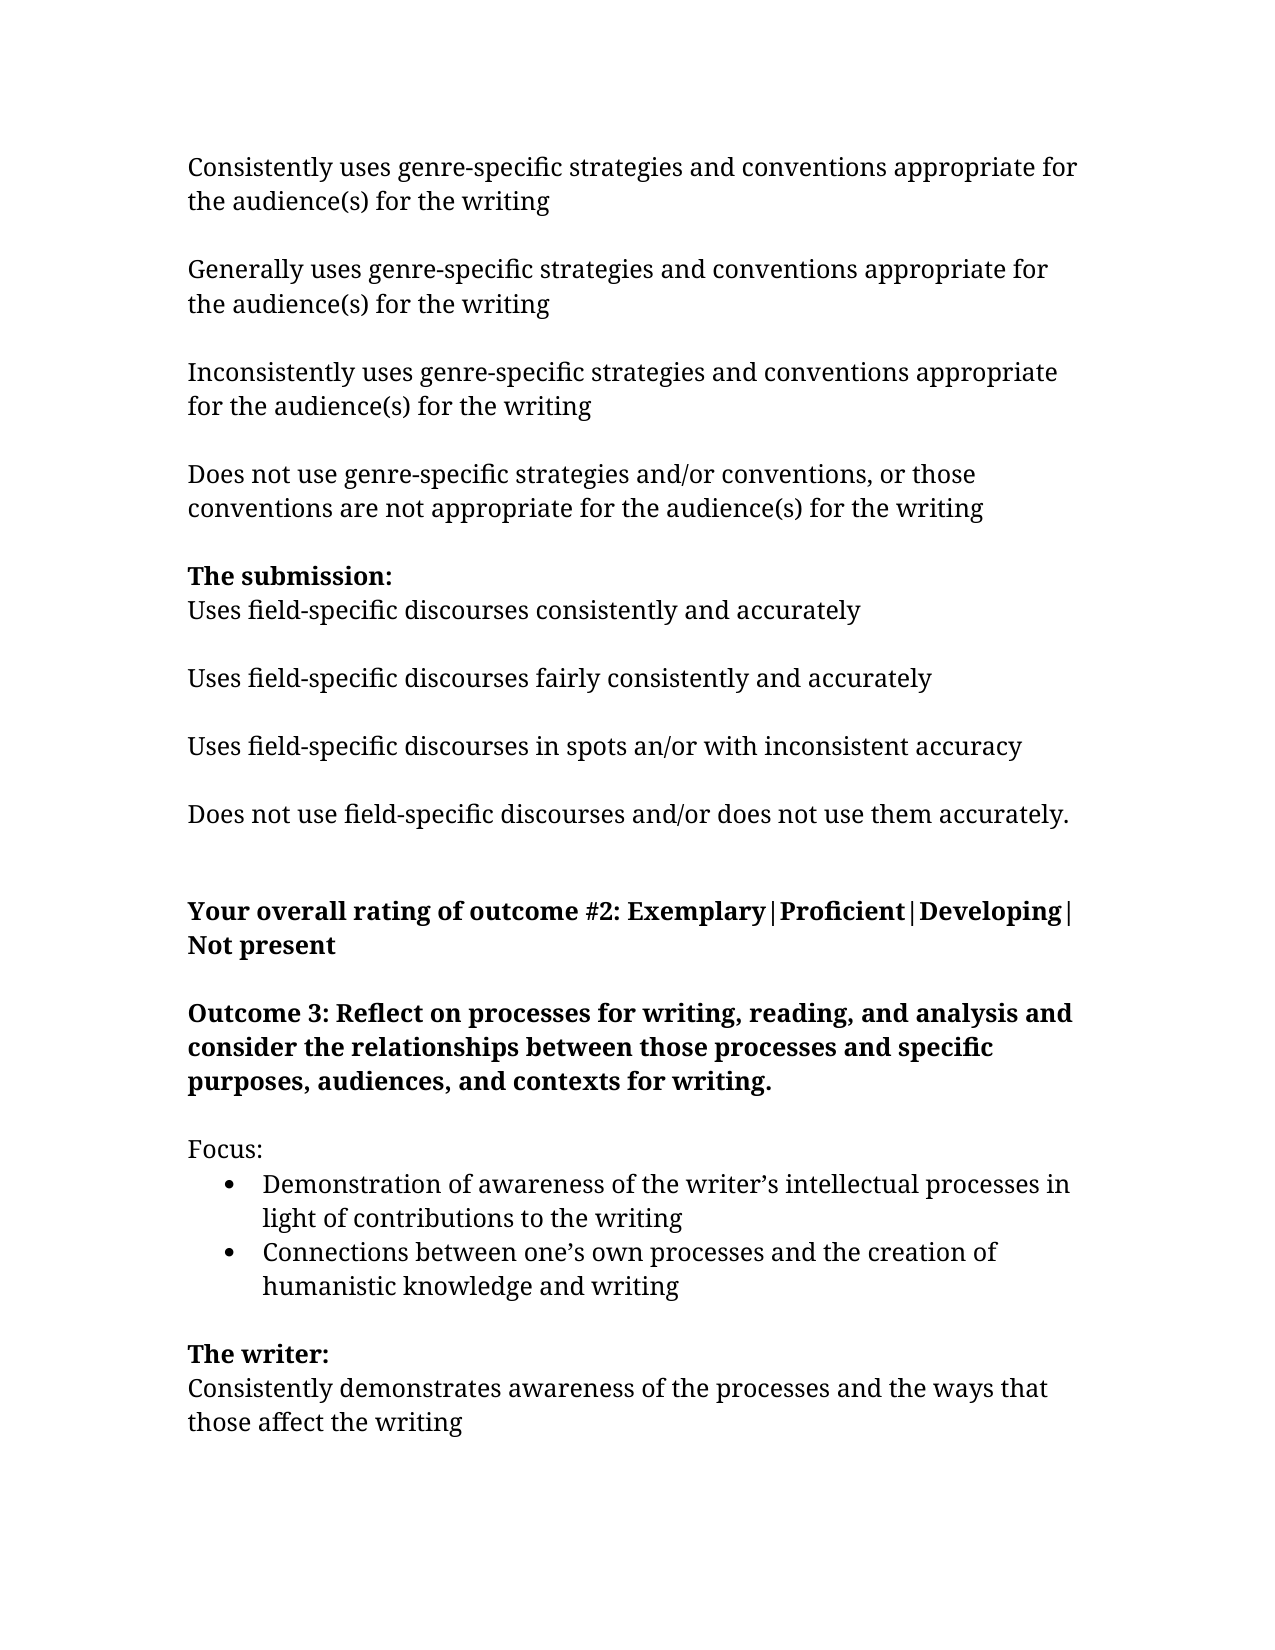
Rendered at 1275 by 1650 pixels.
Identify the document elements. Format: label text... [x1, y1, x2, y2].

text Consistently uses genre-specific strategies and conventions appropriate for the audience(s) for the writing [187, 150, 1087, 218]
text Generally uses genre-specific strategies and conventions appropriate for the audience(s) for the writing [187, 252, 1087, 320]
text The submission: [187, 559, 1087, 593]
text Does not use genre-specific strategies and/or conventions, or those conventions are not appropriate for the audience(s) for the writing [187, 457, 1087, 525]
text Focus: [187, 1132, 1087, 1166]
list Demonstration of awareness of the writer’s intellectual processes in light of contributions to the writing [225, 1166, 1087, 1234]
text Inconsistently uses genre-specific strategies and conventions appropriate for the audience(s) for the writing [187, 354, 1087, 422]
text The writer: [187, 1337, 1087, 1371]
text Uses field-specific discourses consistently and accurately [187, 593, 1087, 627]
list Connections between one’s own processes and the creation of humanistic knowledge and writing [225, 1234, 1087, 1302]
text Consistently demonstrates awareness of the processes and the ways that those affect the writing [187, 1371, 1087, 1439]
text Uses field-specific discourses fairly consistently and accurately [187, 661, 1087, 695]
text Uses field-specific discourses in spots an/or with inconsistent accuracy [187, 729, 1087, 763]
text Outcome 3: Reflect on processes for writing, reading, and analysis and consider the relationships between those processes and specific purposes, audiences, and contexts for writing. [187, 996, 1087, 1098]
text Your overall rating of outcome #2: Exemplary|Proficient|Developing|Not present [187, 894, 1087, 962]
text Does not use field-specific discourses and/or does not use them accurately. [187, 797, 1087, 831]
